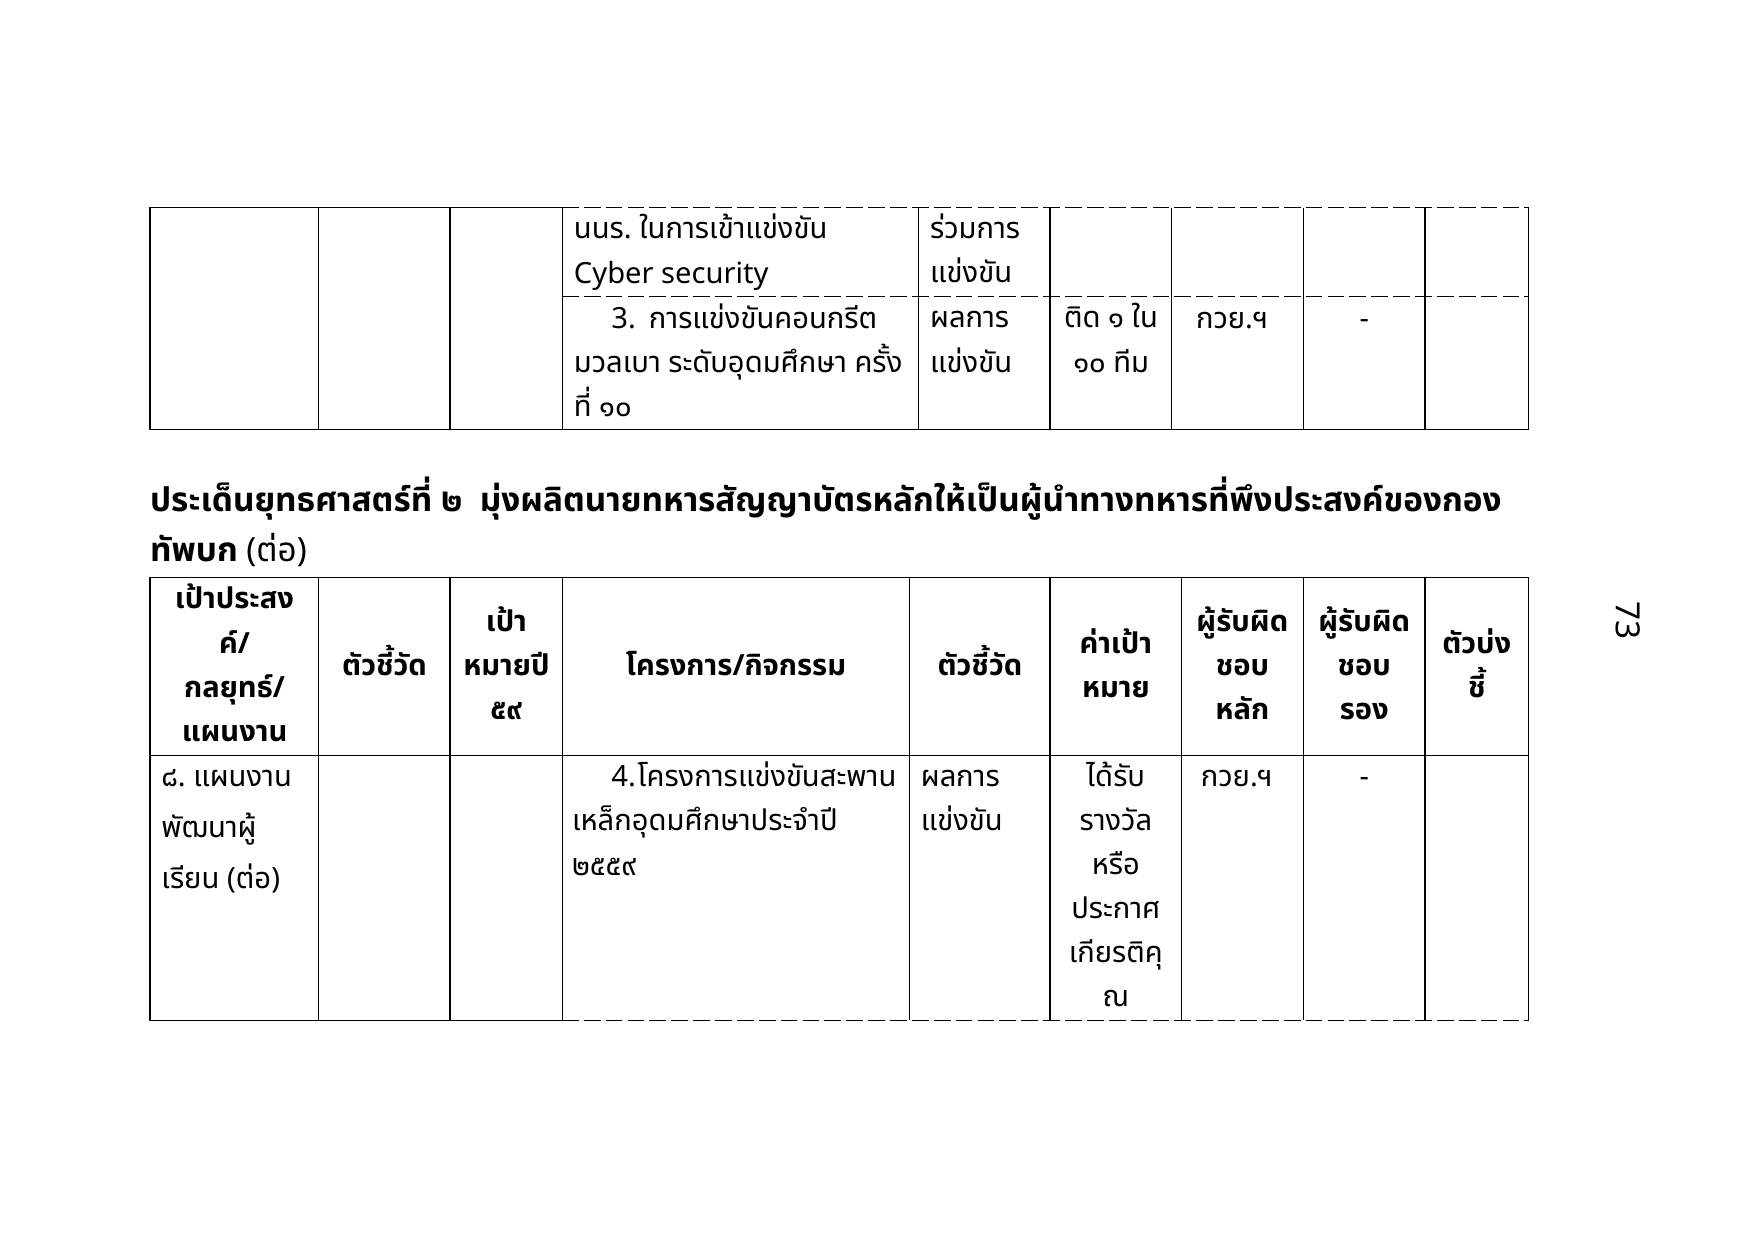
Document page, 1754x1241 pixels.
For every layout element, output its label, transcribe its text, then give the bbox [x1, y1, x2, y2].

table_cell [1426, 296, 1528, 429]
table_cell ผลการแข่งขัน [919, 296, 1049, 429]
table_cell กวย.ฯ [1182, 756, 1303, 1020]
table_header โครงการ/กิจกรรม [563, 578, 909, 754]
table_header เป้าหมายปี ๕๙ [451, 578, 562, 754]
table_cell ได้รับรางวัลหรือประกาศเกียรติคุณ [1051, 756, 1181, 1020]
table_header ค่าเป้าหมาย [1051, 578, 1181, 754]
table_cell [1426, 207, 1528, 296]
table_header ตัวชี้วัด [910, 578, 1049, 754]
table_cell - [1304, 756, 1424, 1020]
table_cell ติด ๑ ใน ๑๐ ทีม [1051, 296, 1171, 429]
table_header ผู้รับผิดชอบหลัก [1182, 578, 1303, 754]
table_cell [151, 756, 318, 1020]
table_cell โครงการแข่งขันสะพานเหล็กอุดมศึกษาประจำปี ๒๕๕๙ [563, 756, 909, 1020]
table_cell กคศ.ฯ [1172, 207, 1303, 296]
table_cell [563, 207, 918, 296]
table_cell กวย.ฯ [1172, 296, 1303, 429]
table_header ตัวชี้วัด [319, 578, 449, 754]
table_cell [1426, 756, 1528, 1020]
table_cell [919, 207, 1049, 296]
table_cell - [1304, 207, 1424, 296]
table_cell ผลการแข่งขัน [910, 756, 1049, 1020]
table_header เป้าประสงค์/กลยุทธ์/แผนงาน [151, 578, 318, 754]
table_header ผู้รับผิดชอบรอง [1304, 578, 1424, 754]
table_cell - [1304, 296, 1424, 429]
table_cell [319, 756, 449, 1020]
table_cell ≥๑ ครั้ง [1051, 207, 1171, 296]
text ประเด็นยุทธศาสตร์ที่ ๒ มุ่งผลิตนายทหารสัญญาบัตรหลักให้เป็นผู้นำทางทหารที่พึงประสงค์ของกองทัพบก (ต่อ) [150, 476, 1529, 577]
table_cell การแข่งขันคอนกรีตมวลเบา ระดับอุดมศึกษา ครั้งที่ ๑๐ [563, 296, 918, 429]
table_cell [451, 756, 562, 1020]
table_header ตัวบ่งชี้ [1426, 578, 1528, 754]
